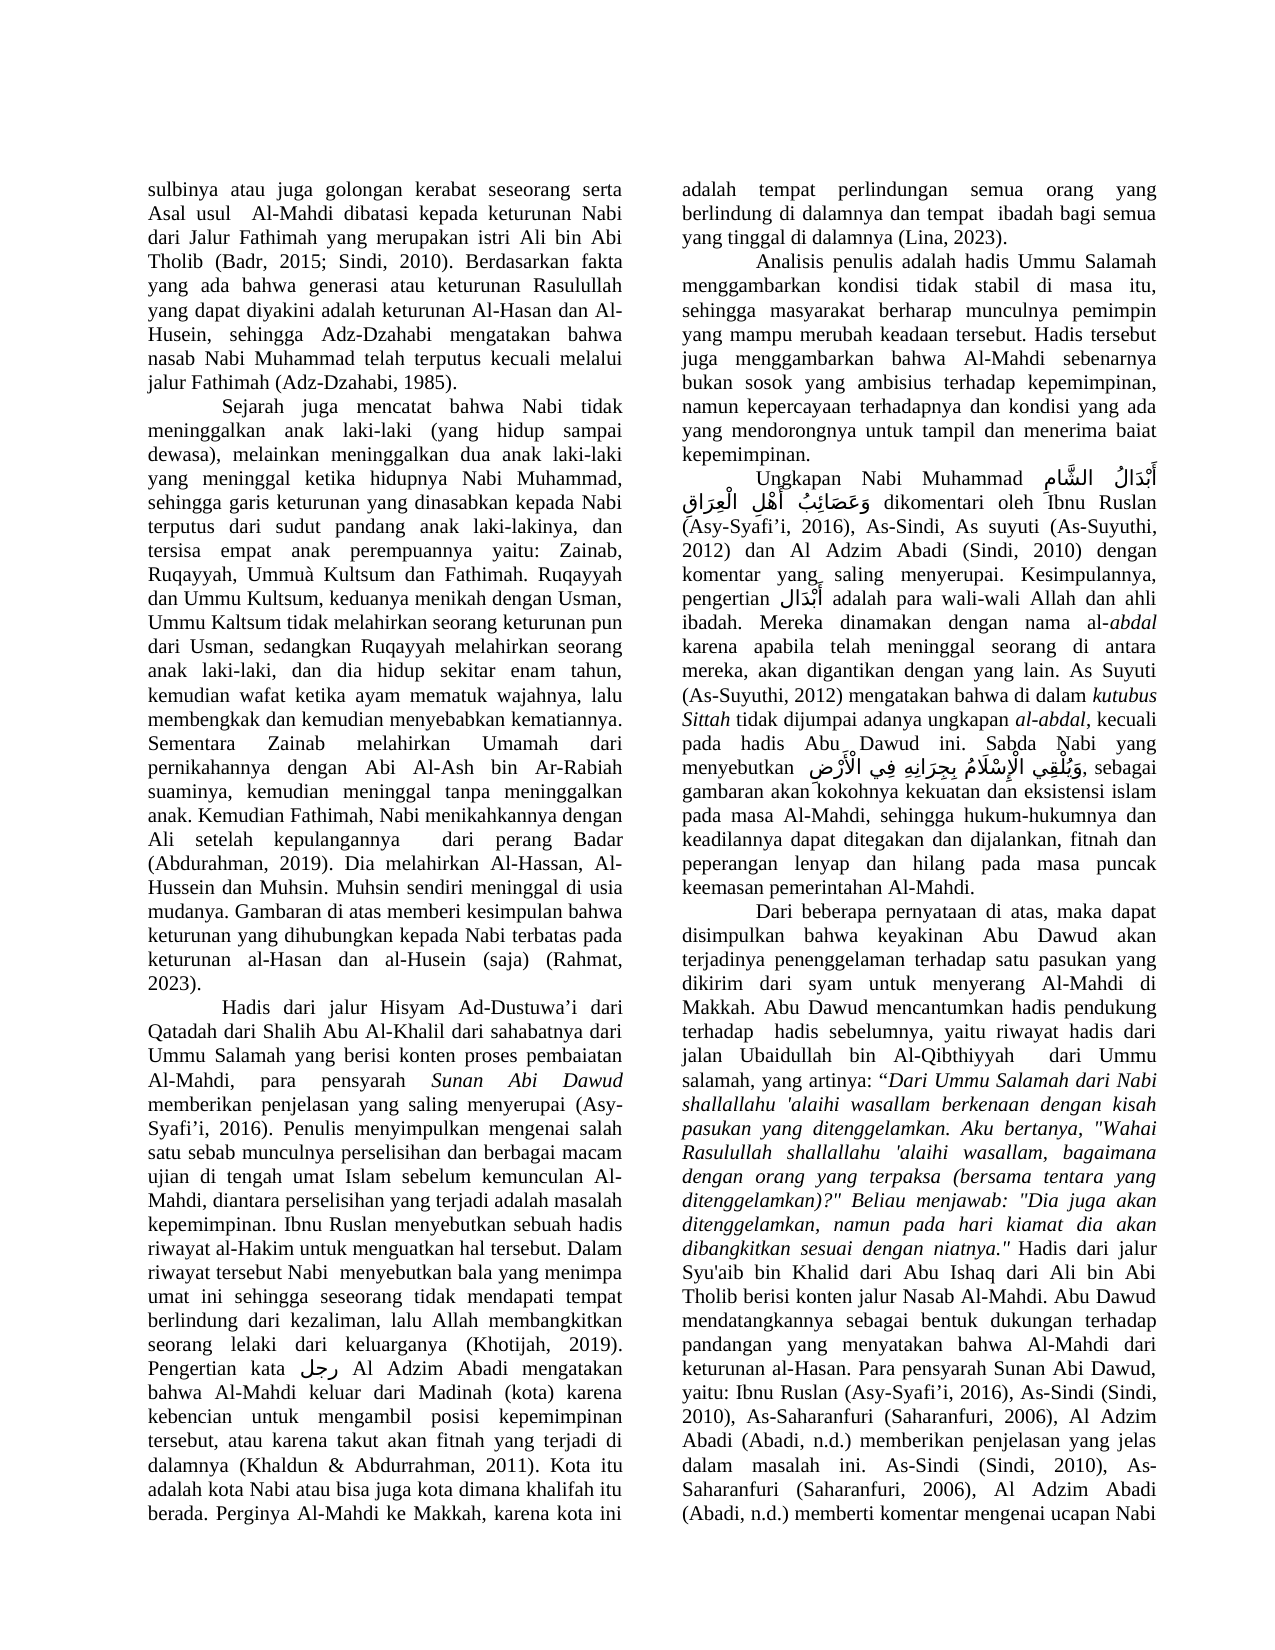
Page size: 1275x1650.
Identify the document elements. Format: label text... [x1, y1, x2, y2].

text Sejarah juga mencatat bahwa Nabi tidak meninggalkan anak laki-laki (yang hidup sampai dewasa), melainkan meninggalkan dua anak laki-laki yang meninggal ketika hidupnya Nabi Muhammad, sehingga garis keturunan yang dinasabkan kepada Nabi terputus dari sudut pandang anak laki-lakinya, dan tersisa empat anak perempuannya yaitu: Zainab, Ruqayyah, Ummuà Kultsum dan Fathimah. Ruqayyah dan Ummu Kultsum, keduanya menikah dengan Usman, Ummu Kaltsum tidak melahirkan seorang keturunan pun dari Usman, sedangkan Ruqayyah melahirkan seorang anak laki-laki, dan dia hidup sekitar enam tahun, kemudian wafat ketika ayam mematuk wajahnya, lalu membengkak dan kemudian menyebabkan kematiannya. Sementara Zainab melahirkan Umamah dari pernikahannya dengan Abi Al-Ash bin Ar-Rabiah suaminya, kemudian meninggal tanpa meninggalkan anak. Kemudian Fathimah, Nabi menikahkannya dengan Ali setelah kepulangannya dari perang Badar (Abdurahman, 2019). Dia melahirkan Al-Hassan, Al-Hussein dan Muhsin. Muhsin sendiri meninggal di usia mudanya. Gambaran di atas memberi kesimpulan bahwa keturunan yang dihubungkan kepada Nabi terbatas pada keturunan al-Hasan dan al-Husein (saja) (Rahmat, 2023). [148, 394, 623, 995]
text Analisis penulis adalah hadis Ummu Salamah menggambarkan kondisi tidak stabil di masa itu, sehingga masyarakat berharap munculnya pemimpin yang mampu merubah keadaan tersebut. Hadis tersebut juga menggambarkan bahwa Al-Mahdi sebenarnya bukan sosok yang ambisius terhadap kepemimpinan, namun kepercayaan terhadapnya dan kondisi yang ada yang mendorongnya untuk tampil dan menerima baiat kepemimpinan. [682, 249, 1157, 466]
text Ungkapan Nabi Muhammad أَبْدَالُ الشَّامِ وَعَصَائِبُ أَهْلِ الْعِرَاقِ dikomentari oleh Ibnu Ruslan (Asy-Syafi’i, 2016), As-Sindi, As suyuti (As-Suyuthi, 2012) dan Al Adzim Abadi (Sindi, 2010) dengan komentar yang saling menyerupai. Kesimpulannya, pengertian أَبْدَال adalah para wali-wali Allah dan ahli ibadah. Mereka dinamakan dengan nama al-abdal karena apabila telah meninggal seorang di antara mereka, akan digantikan dengan yang lain. As Suyuti (As-Suyuthi, 2012) mengatakan bahwa di dalam kutubus Sittah tidak dijumpai adanya ungkapan al-abdal, kecuali pada hadis Abu Dawud ini. Sabda Nabi yang menyebutkan وَيُلْقِي الْإِسْلَامُ بِجِرَانِهِ فِي الْأَرْضِ, sebagai gambaran akan kokohnya kekuatan dan eksistensi islam pada masa Al-Mahdi, sehingga hukum-hukumnya dan keadilannya dapat ditegakan dan dijalankan, fitnah dan peperangan lenyap dan hilang pada masa puncak keemasan pemerintahan Al-Mahdi. [682, 466, 1157, 899]
text Hadis dari jalur Hisyam Ad-Dustuwa’i dari Qatadah dari Shalih Abu Al-Khalil dari sahabatnya dari Ummu Salamah yang berisi konten proses pembaiatan Al-Mahdi, para pensyarah Sunan Abi Dawud memberikan penjelasan yang saling menyerupai (Asy-Syafi’i, 2016). Penulis menyimpulkan mengenai salah satu sebab munculnya perselisihan dan berbagai macam ujian di tengah umat Islam sebelum kemunculan Al-Mahdi, diantara perselisihan yang terjadi adalah masalah kepemimpinan. Ibnu Ruslan menyebutkan sebuah hadis riwayat al-Hakim untuk menguatkan hal tersebut. Dalam riwayat tersebut Nabi menyebutkan bala yang menimpa umat ini sehingga seseorang tidak mendapati tempat berlindung dari kezaliman, lalu Allah membangkitkan seorang lelaki dari keluarganya (Khotijah, 2019). Pengertian kata رجل Al Adzim Abadi mengatakan bahwa Al-Mahdi keluar dari Madinah (kota) karena kebencian untuk mengambil posisi kepemimpinan tersebut, atau karena takut akan fitnah yang terjadi di dalamnya (Khaldun & Abdurrahman, 2011). Kota itu adalah kota Nabi atau bisa juga kota dimana khalifah itu berada. Perginya Al-Mahdi ke Makkah, karena kota ini adalah tempat perlindungan semua orang yang berlindung di dalamnya dan tempat ibadah bagi semua yang tinggal di dalamnya (Lina, 2023). [148, 995, 623, 1525]
